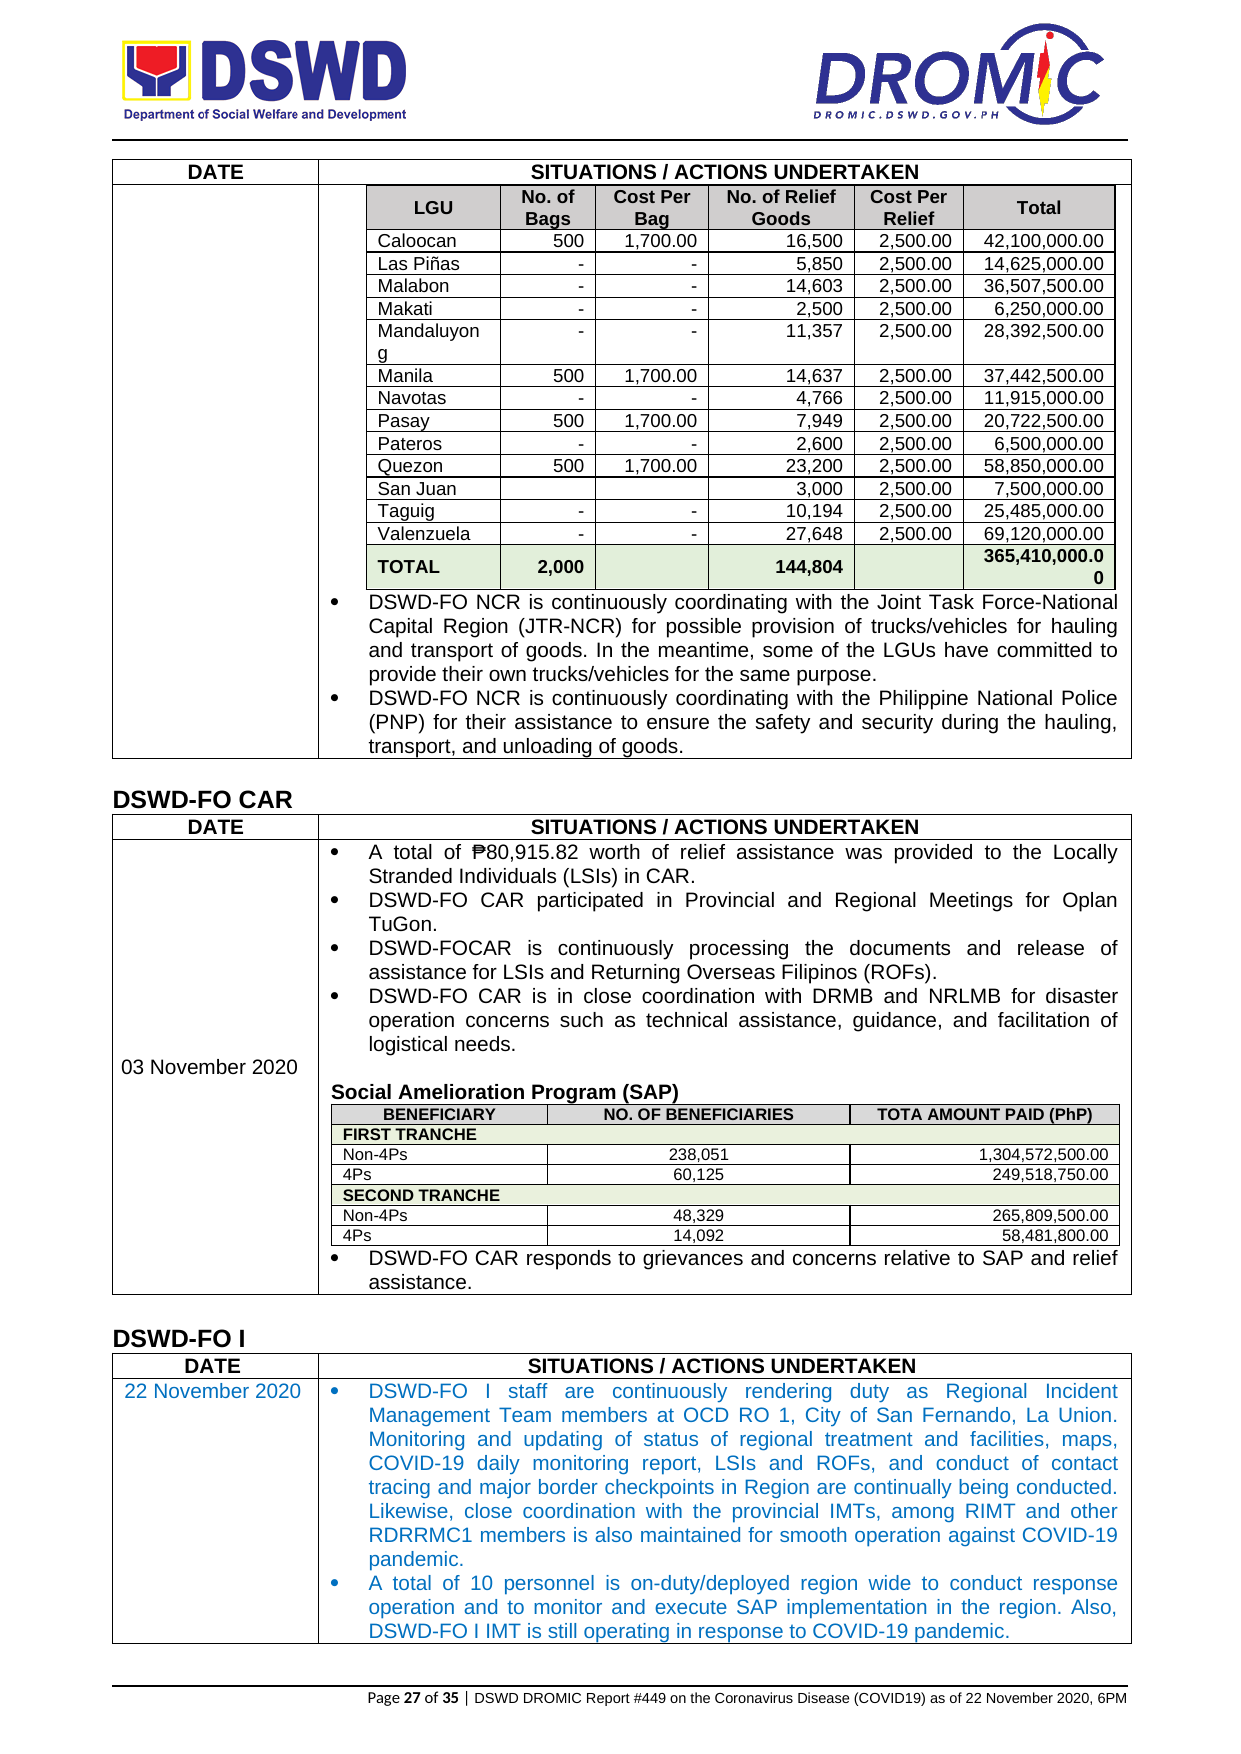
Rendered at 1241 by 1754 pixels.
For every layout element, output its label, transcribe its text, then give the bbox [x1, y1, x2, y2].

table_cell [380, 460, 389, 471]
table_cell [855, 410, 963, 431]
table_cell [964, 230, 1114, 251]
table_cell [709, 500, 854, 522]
picture [781, 23, 1133, 125]
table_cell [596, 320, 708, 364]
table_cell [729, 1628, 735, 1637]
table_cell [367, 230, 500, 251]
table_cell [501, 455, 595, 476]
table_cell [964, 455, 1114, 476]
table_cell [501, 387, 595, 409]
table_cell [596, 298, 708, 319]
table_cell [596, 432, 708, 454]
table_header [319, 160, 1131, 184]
text DSWD-FO CAR [112, 785, 1128, 813]
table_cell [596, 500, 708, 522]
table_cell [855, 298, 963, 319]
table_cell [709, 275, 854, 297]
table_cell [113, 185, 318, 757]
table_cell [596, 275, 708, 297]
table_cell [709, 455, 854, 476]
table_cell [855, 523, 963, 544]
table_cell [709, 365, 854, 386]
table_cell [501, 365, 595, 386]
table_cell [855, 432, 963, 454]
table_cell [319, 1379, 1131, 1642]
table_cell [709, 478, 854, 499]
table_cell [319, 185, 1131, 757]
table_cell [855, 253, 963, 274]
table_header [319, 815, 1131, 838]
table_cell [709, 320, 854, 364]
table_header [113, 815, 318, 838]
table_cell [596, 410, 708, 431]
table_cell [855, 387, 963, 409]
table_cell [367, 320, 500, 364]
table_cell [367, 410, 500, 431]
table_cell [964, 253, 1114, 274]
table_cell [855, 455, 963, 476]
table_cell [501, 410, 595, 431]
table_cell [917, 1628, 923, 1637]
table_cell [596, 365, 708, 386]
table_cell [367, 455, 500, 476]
picture [112, 37, 416, 125]
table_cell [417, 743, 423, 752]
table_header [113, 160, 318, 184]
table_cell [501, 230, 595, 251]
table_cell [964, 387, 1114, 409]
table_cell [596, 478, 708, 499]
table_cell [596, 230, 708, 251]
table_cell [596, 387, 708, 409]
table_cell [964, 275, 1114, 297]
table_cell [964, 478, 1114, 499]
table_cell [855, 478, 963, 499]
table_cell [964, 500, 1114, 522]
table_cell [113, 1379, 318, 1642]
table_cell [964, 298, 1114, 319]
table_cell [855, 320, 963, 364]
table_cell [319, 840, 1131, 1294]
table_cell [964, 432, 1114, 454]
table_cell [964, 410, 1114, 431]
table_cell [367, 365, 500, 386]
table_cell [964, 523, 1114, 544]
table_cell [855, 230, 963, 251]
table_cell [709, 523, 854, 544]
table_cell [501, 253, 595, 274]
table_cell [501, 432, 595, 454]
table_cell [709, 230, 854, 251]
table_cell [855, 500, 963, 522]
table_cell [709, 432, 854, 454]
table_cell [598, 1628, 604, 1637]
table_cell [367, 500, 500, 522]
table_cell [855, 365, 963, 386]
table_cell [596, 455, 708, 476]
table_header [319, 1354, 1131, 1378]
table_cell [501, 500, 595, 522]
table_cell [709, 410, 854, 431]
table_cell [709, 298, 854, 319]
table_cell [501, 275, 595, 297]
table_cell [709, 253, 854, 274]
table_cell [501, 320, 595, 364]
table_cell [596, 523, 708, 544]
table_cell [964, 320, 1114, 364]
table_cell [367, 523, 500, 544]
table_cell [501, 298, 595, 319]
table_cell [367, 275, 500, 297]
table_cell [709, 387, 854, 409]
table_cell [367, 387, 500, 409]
text DSWD-FO I [112, 1324, 1122, 1353]
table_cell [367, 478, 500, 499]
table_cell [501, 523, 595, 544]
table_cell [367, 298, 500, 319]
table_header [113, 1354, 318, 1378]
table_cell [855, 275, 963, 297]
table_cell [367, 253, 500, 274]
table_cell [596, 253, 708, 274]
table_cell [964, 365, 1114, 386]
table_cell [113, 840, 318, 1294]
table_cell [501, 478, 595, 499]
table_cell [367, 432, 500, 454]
